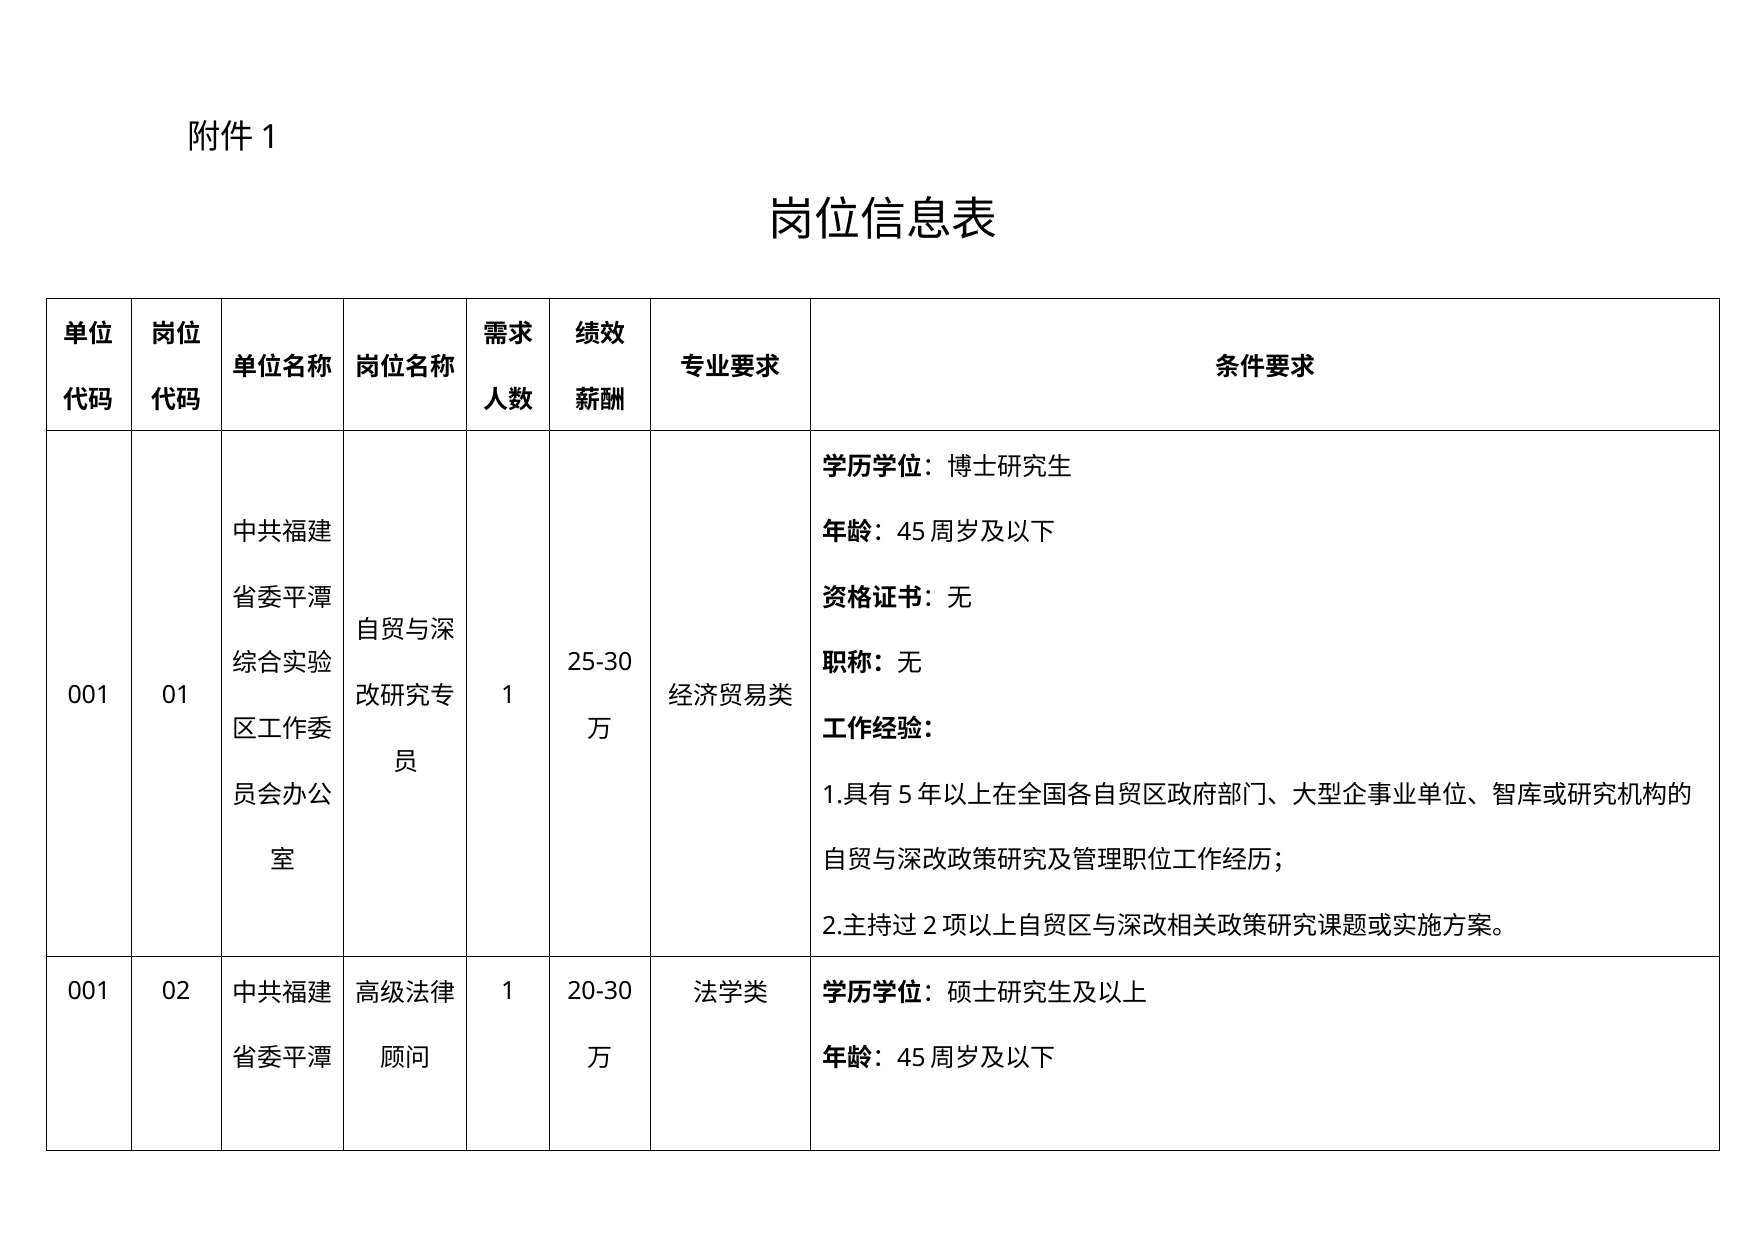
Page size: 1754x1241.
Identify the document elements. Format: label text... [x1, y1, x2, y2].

table_cell 学历学位：博士研究生 年龄：45周岁及以下 资格证书：无 职称：无 工作经验： 1.具有5年以上在全国各自贸区政府部门、大型企事业单位、智库或研究机构的自贸与深改政策研究及管理职位工作经历； 2.主持过2项以上自贸区与深改相关政策研究课题或实施方案。 [811, 431, 1719, 956]
table_header 条件要求 [811, 299, 1719, 430]
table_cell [811, 957, 1719, 1150]
table_header 单位名称 [222, 299, 343, 430]
table_cell 001 [47, 957, 131, 1150]
table_header 需求人数 [467, 299, 549, 430]
table_cell 自贸与深改研究专员 [344, 431, 466, 956]
table_cell 01 [132, 431, 221, 956]
table_header 绩效 薪酬 [550, 299, 650, 430]
table_cell 25-30万 [550, 431, 650, 956]
table_header 专业要求 [651, 299, 810, 430]
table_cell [222, 957, 343, 1150]
table_cell 中共福建省委平潭综合实验区工作委员会办公室 [222, 431, 343, 956]
table_header 岗位代码 [132, 299, 221, 430]
table_header 单位代码 [47, 299, 131, 430]
text 岗位信息表 [153, 167, 1612, 265]
table_cell 1 [467, 431, 549, 956]
table_cell 法学类 [651, 957, 810, 1150]
table_cell 001 [47, 431, 131, 956]
table_header 岗位名称 [344, 299, 466, 430]
table_cell 经济贸易类 [651, 431, 810, 956]
text 附件1 [153, 101, 1612, 167]
table_cell 1 [467, 957, 549, 1150]
table_cell 高级法律顾问 [344, 957, 466, 1150]
table_cell 02 [132, 957, 221, 1150]
table_cell 20-30万 [550, 957, 650, 1150]
